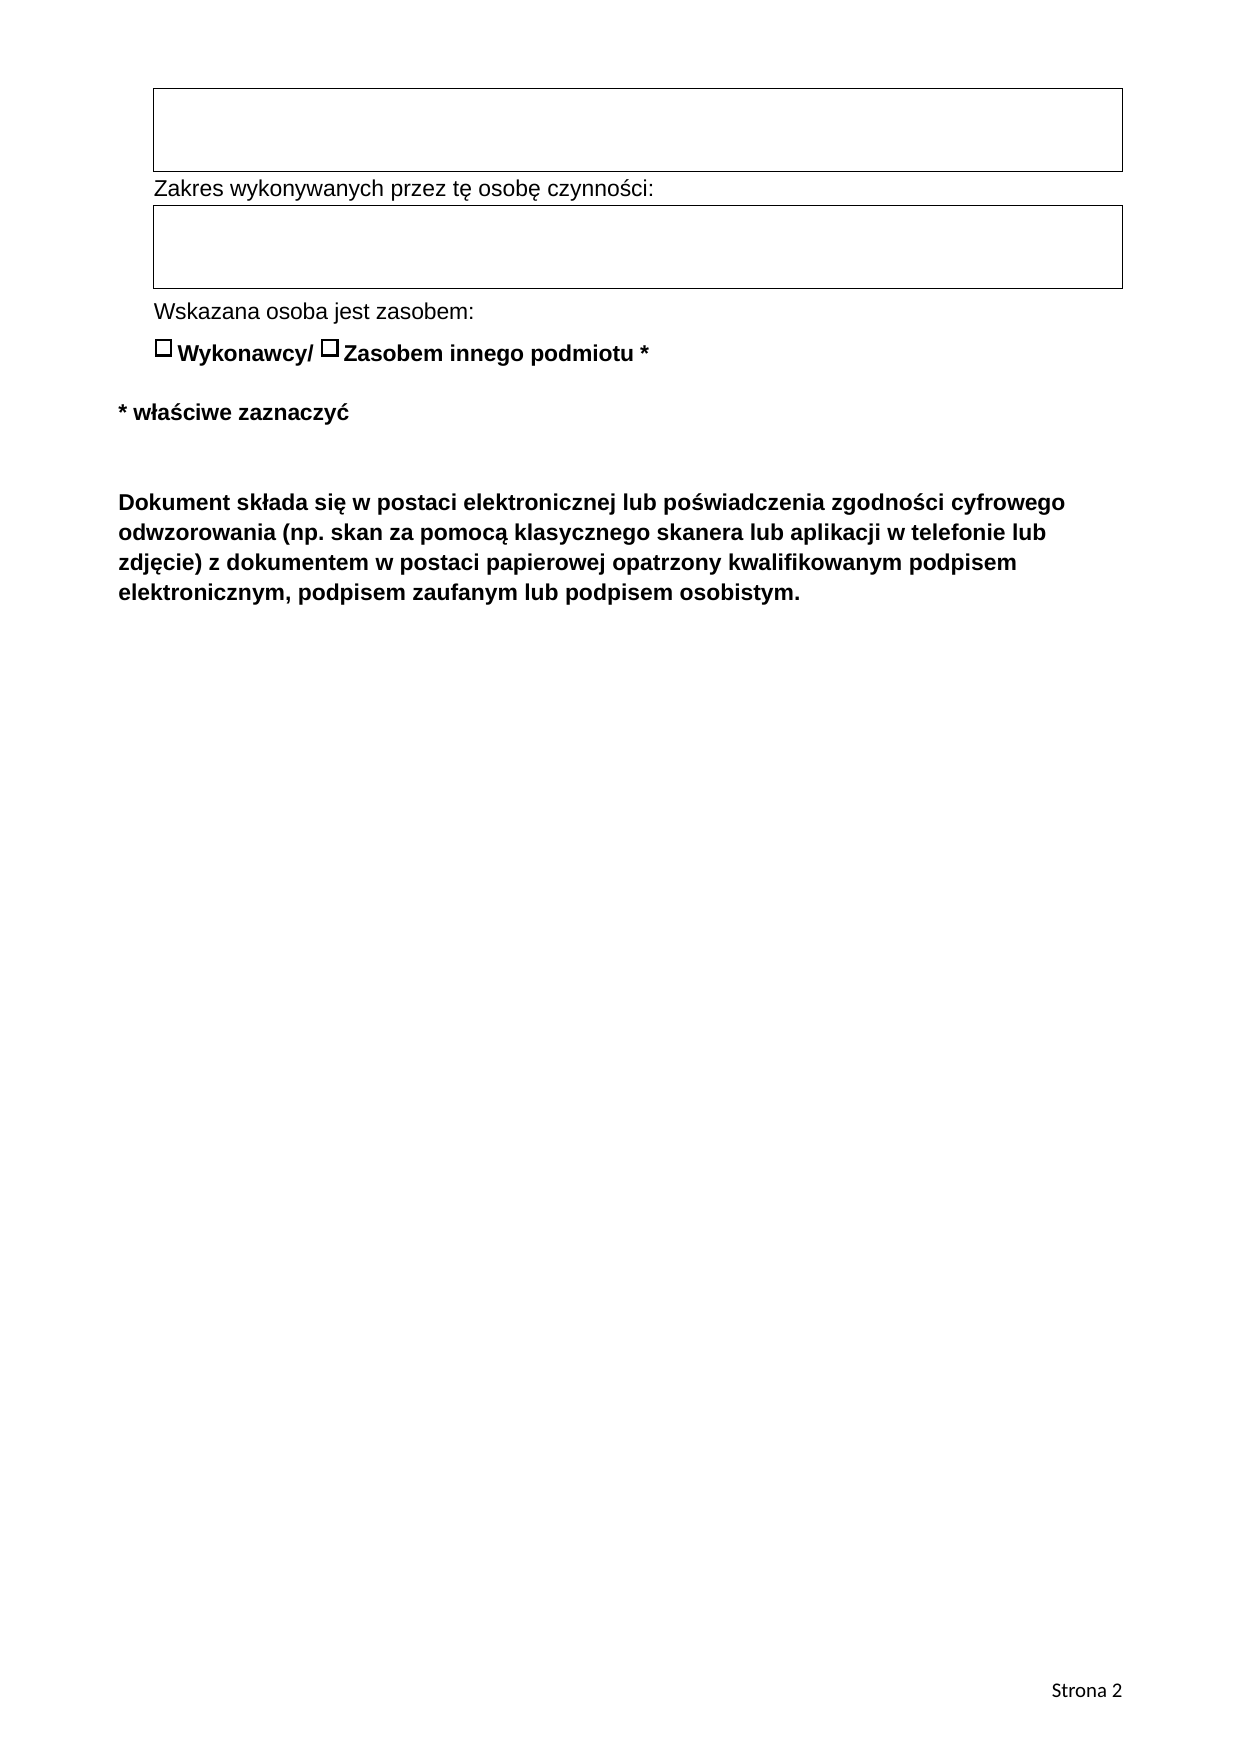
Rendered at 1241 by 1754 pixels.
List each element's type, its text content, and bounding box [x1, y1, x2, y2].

text Dokument składa się w postaci elektronicznej lub poświadczenia zgodności cyfrowego odwzorowania (np. skan za pomocą klasycznego skanera lub aplikacji w telefonie lub zdjęcie) z dokumentem w postaci papierowej opatrzony kwalifikowanym podpisem elektronicznym, podpisem zaufanym lub podpisem osobistym. [118, 488, 1122, 606]
text Wskazana osoba jest zasobem: [153, 298, 1122, 324]
text Zakres wykonywanych przez tę osobę czynności: [153, 175, 1122, 202]
text * właściwe zaznaczyć [118, 399, 1122, 426]
text Wykonawcy/ Zasobem innego podmiotu * [153, 334, 1122, 366]
